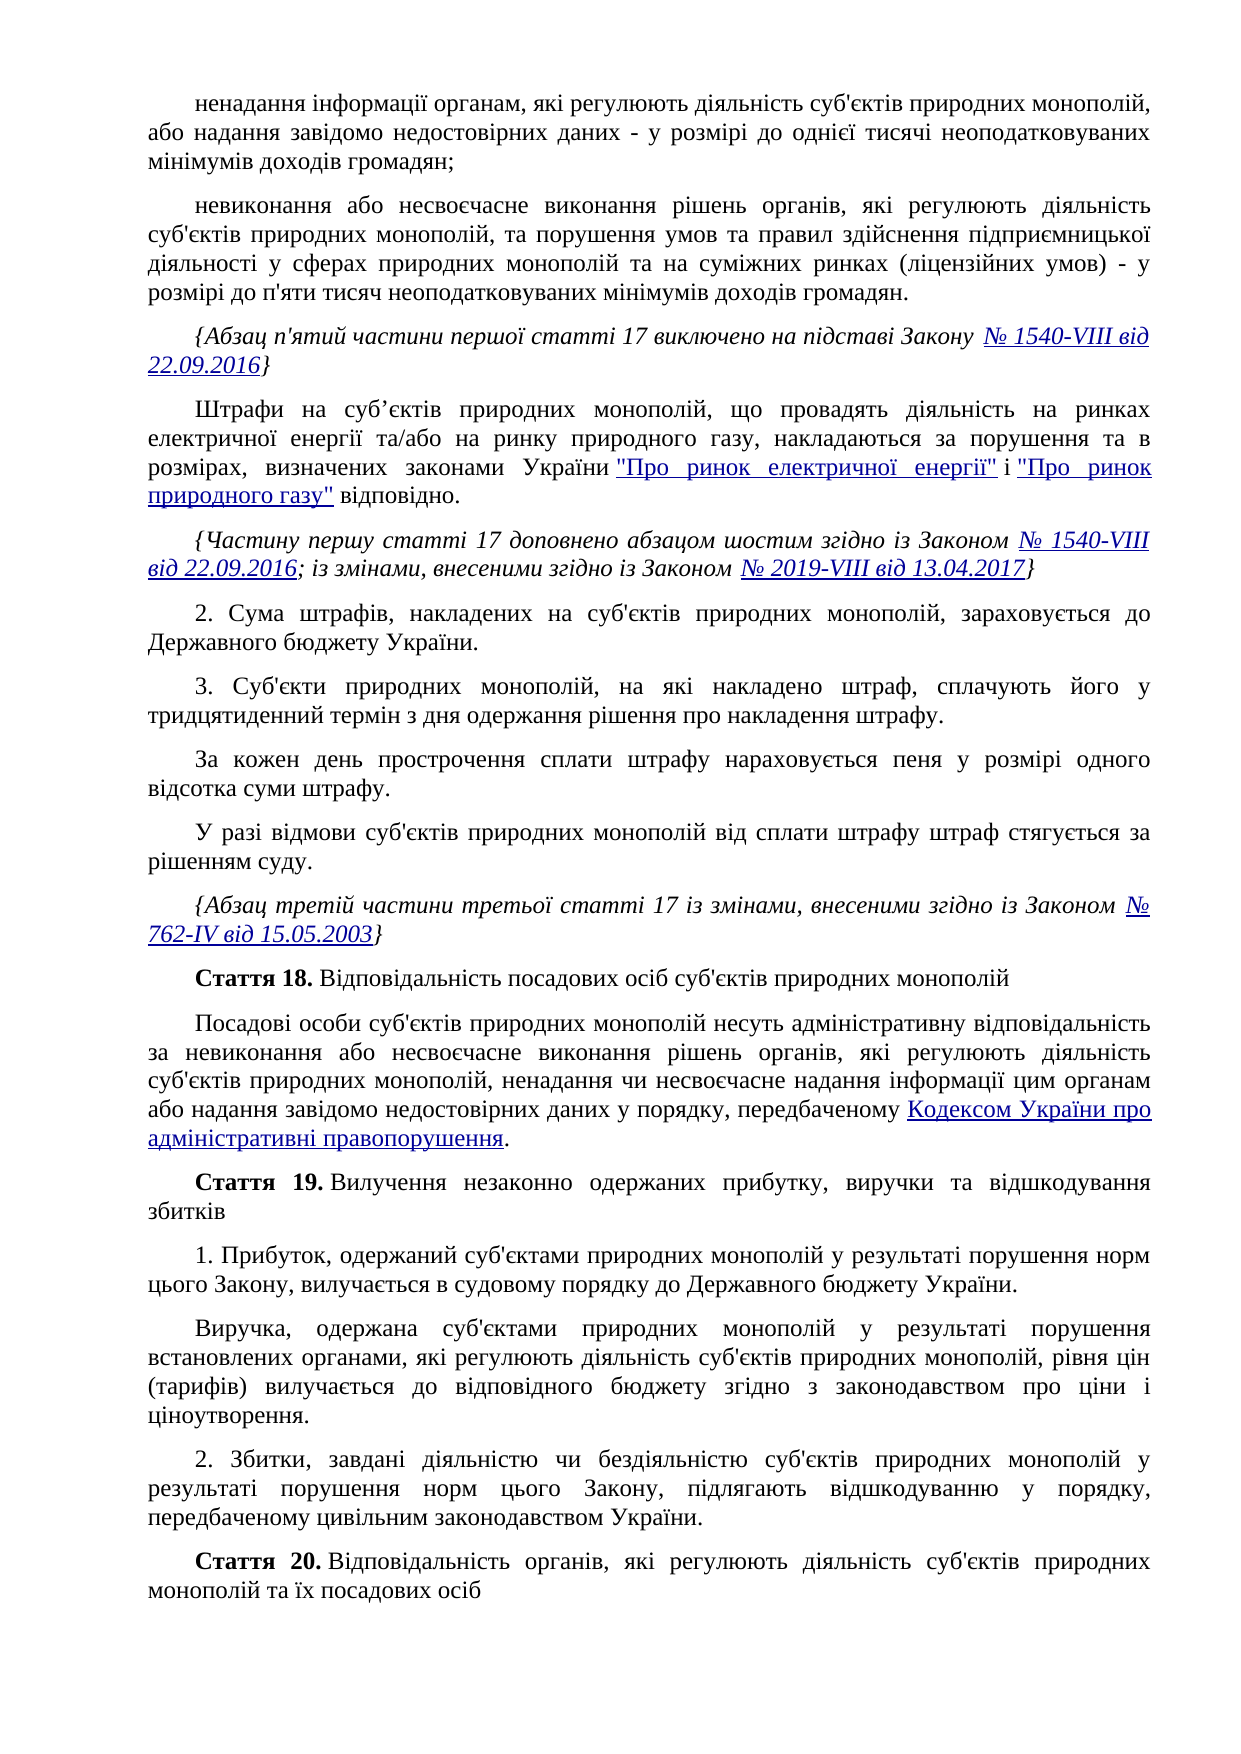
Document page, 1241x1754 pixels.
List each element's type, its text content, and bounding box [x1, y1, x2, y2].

text {Абзац п'ятий частини першої статті 17 виключено на підставі Закону № 1540-VIII від 22.09.2016} [148, 321, 1152, 378]
text Стаття 18. Відповідальність посадових осіб суб'єктів природних монополій [148, 963, 1152, 992]
text невиконання або несвоєчасне виконання рішень органів, які регулюють діяльність суб'єктів природних монополій, та порушення умов та правил здійснення підприємницької діяльності у сферах природних монополій та на суміжних ринках (ліцензійних умов) - у розмірі до п'яти тисяч неоподатковуваних мінімумів доходів громадян. [148, 190, 1152, 305]
text У разі відмови суб'єктів природних монополій від сплати штрафу штраф стягується за рішенням суду. [148, 817, 1152, 875]
text Стаття 19. Вилучення незаконно одержаних прибутку, виручки та відшкодування збитків [148, 1167, 1152, 1225]
text Штрафи на суб’єктів природних монополій, що провадять діяльність на ринках електричної енергії та/або на ринку природного газу, накладаються за порушення та в розмірах, визначених законами України "Про ринок електричної енергії" і "Про ринок природного газу" відповідно. [148, 394, 1152, 509]
text 2. Сума штрафів, накладених на суб'єктів природних монополій, зараховується до Державного бюджету України. [148, 598, 1152, 655]
text 3. Суб'єкти природних монополій, на які накладено штраф, сплачують його у тридцятиденний термін з дня одержання рішення про накладення штрафу. [148, 671, 1152, 728]
text Посадові особи суб'єктів природних монополій несуть адміністративну відповідальність за невиконання або несвоєчасне виконання рішень органів, які регулюють діяльність суб'єктів природних монополій, ненадання чи несвоєчасне надання інформації цим органам або надання завідомо недостовірних даних у порядку, передбаченому Кодексом України про адміністративні правопорушення. [148, 1008, 1152, 1152]
text ненадання інформації органам, які регулюють діяльність суб'єктів природних монополій, або надання завідомо недостовірних даних - у розмірі до однієї тисячі неоподатковуваних мінімумів доходів громадян; [148, 88, 1152, 175]
text Виручка, одержана суб'єктами природних монополій у результаті порушення встановлених органами, які регулюють діяльність суб'єктів природних монополій, рівня цін (тарифів) вилучається до відповідного бюджету згідно з законодавством про ціни і ціноутворення. [148, 1313, 1152, 1428]
text {Абзац третій частини третьої статті 17 із змінами, внесеними згідно із Законом № 762-IV від 15.05.2003} [148, 890, 1152, 948]
text {Частину першу статті 17 доповнено абзацом шостим згідно із Законом № 1540-VIII від 22.09.2016; із змінами, внесеними згідно із Законом № 2019-VIII від 13.04.2017} [148, 525, 1152, 582]
text 2. Збитки, завдані діяльністю чи бездіяльністю суб'єктів природних монополій у результаті порушення норм цього Закону, підлягають відшкодуванню у порядку, передбаченому цивільним законодавством України. [148, 1444, 1152, 1530]
text Стаття 20. Відповідальність органів, які регулюють діяльність суб'єктів природних монополій та їх посадових осіб [148, 1546, 1152, 1603]
text За кожен день прострочення сплати штрафу нараховується пеня у розмірі одного відсотка суми штрафу. [148, 744, 1152, 802]
text 1. Прибуток, одержаний суб'єктами природних монополій у результаті порушення норм цього Закону, вилучається в судовому порядку до Державного бюджету України. [148, 1240, 1152, 1298]
